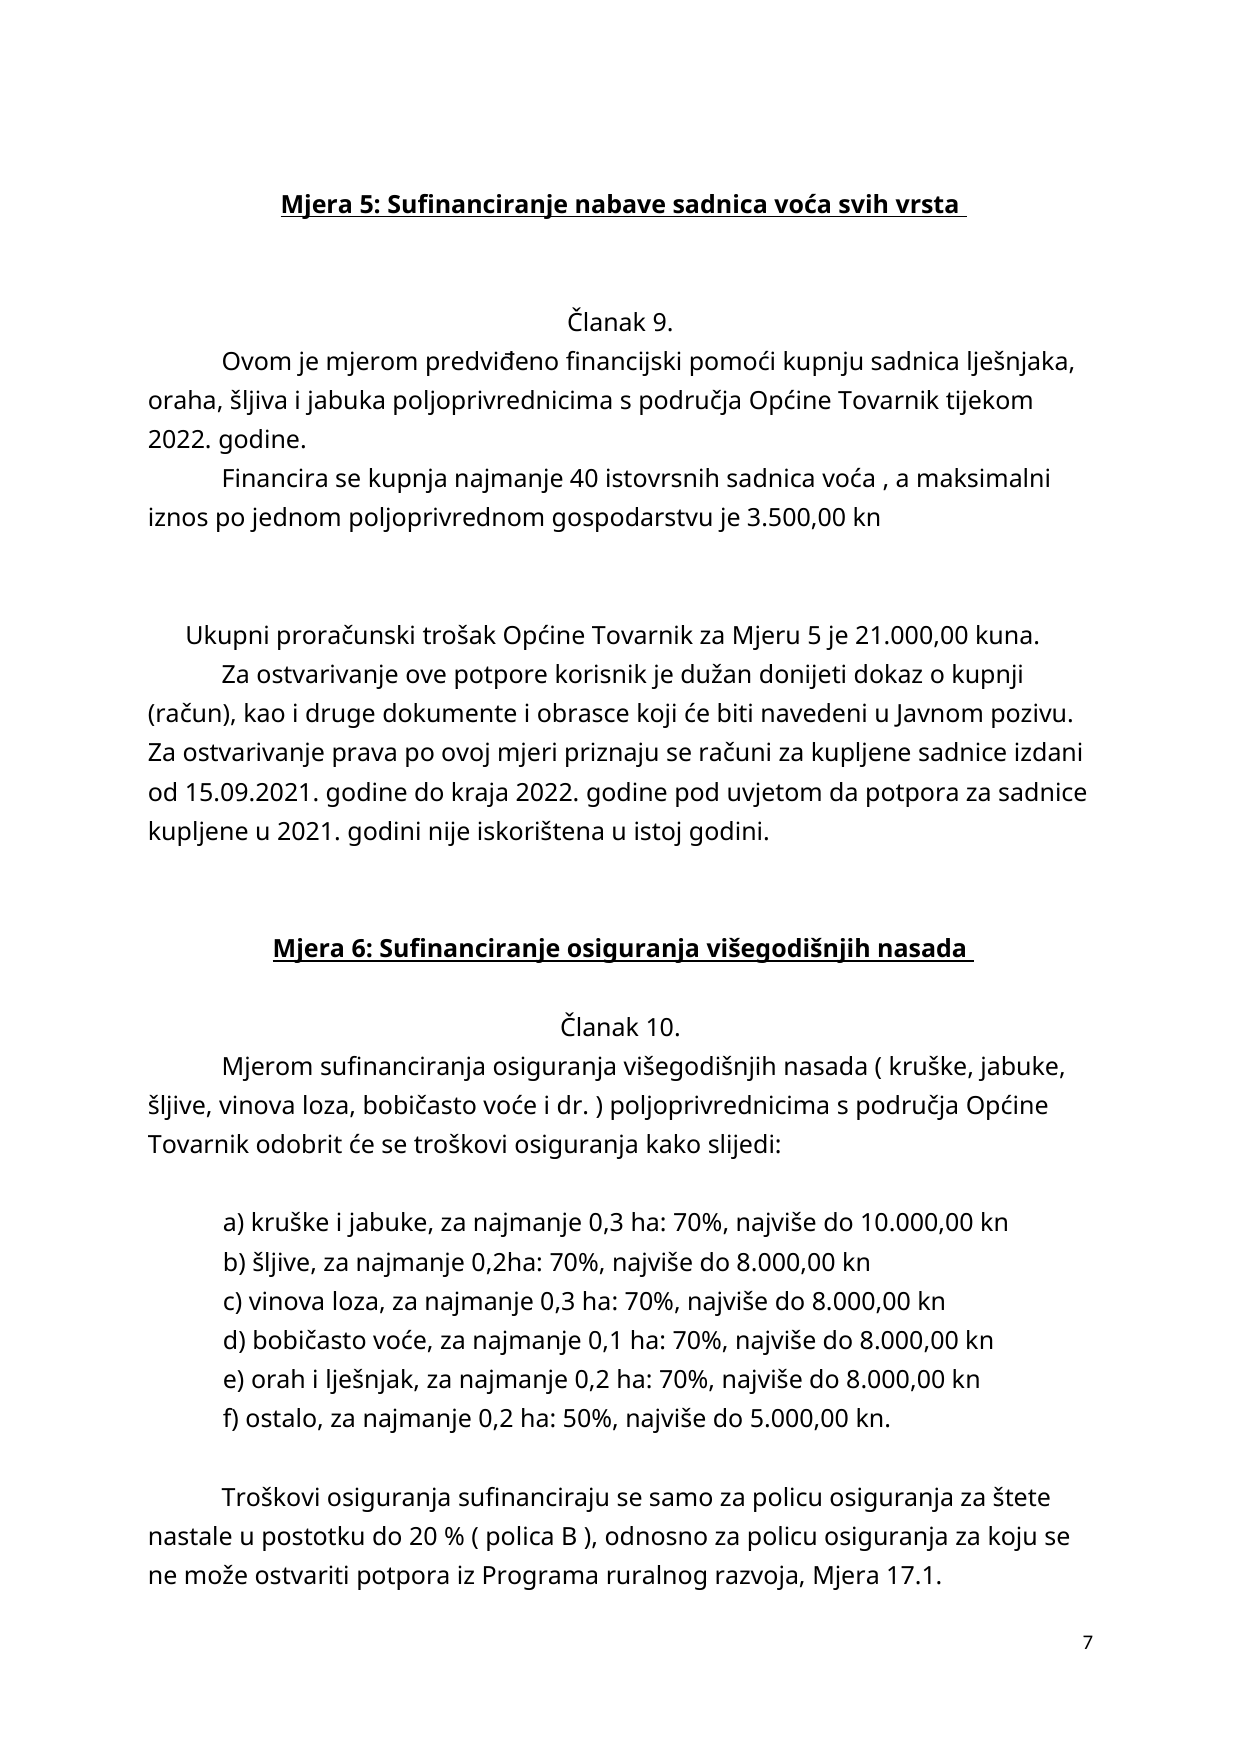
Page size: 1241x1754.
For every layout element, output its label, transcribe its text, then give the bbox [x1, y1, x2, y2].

text Mjera 6: Sufinanciranje osiguranja višegodišnjih nasada [148, 931, 1093, 965]
text Ovom je mjerom predviđeno financijski pomoći kupnju sadnica lješnjaka, oraha, šljiva i jabuka poljoprivrednicima s područja Općine Tovarnik tijekom 2022. godine. [148, 343, 1093, 456]
list e) orah i lješnjak, za najmanje 0,2 ha: 70%, najviše do 8.000,00 kn [223, 1362, 1093, 1396]
list f) ostalo, za najmanje 0,2 ha: 50%, najviše do 5.000,00 kn. [223, 1401, 1093, 1435]
text Ukupni proračunski trošak Općine Tovarnik za Mjeru 5 je 21.000,00 kuna. [148, 618, 1093, 652]
text Mjera 5: Sufinanciranje nabave sadnica voća svih vrsta [148, 187, 1093, 221]
text Mjerom sufinanciranja osiguranja višegodišnjih nasada ( kruške, jabuke, šljive, vinova loza, bobičasto voće i dr. ) poljoprivrednicima s područja Općine Tovarnik odobrit će se troškovi osiguranja kako slijedi: [148, 1048, 1093, 1161]
text Financira se kupnja najmanje 40 istovrsnih sadnica voća , a maksimalni iznos po jednom poljoprivrednom gospodarstvu je 3.500,00 kn [148, 461, 1093, 534]
list c) vinova loza, za najmanje 0,3 ha: 70%, najviše do 8.000,00 kn [223, 1283, 1093, 1317]
list b) šljive, za najmanje 0,2ha: 70%, najviše do 8.000,00 kn [223, 1244, 1093, 1278]
text Članak 9. [148, 304, 1093, 338]
text Za ostvarivanje ove potpore korisnik je dužan donijeti dokaz o kupnji (račun), kao i druge dokumente i obrasce koji će biti navedeni u Javnom pozivu. Za ostvarivanje prava po ovoj mjeri priznaju se računi za kupljene sadnice izdani od 15.09.2021. godine do kraja 2022. godine pod uvjetom da potpora za sadnice kupljene u 2021. godini nije iskorištena u istoj godini. [148, 657, 1093, 847]
text Članak 10. [148, 1009, 1093, 1043]
list d) bobičasto voće, za najmanje 0,1 ha: 70%, najviše do 8.000,00 kn [223, 1323, 1093, 1357]
list Troškovi osiguranja sufinanciraju se samo za policu osiguranja za štete nastale u postotku do 20 % ( polica B ), odnosno za policu osiguranja za koju se ne može ostvariti potpora iz Programa ruralnog razvoja, Mjera 17.1. [148, 1479, 1093, 1592]
list a) kruške i jabuke, za najmanje 0,3 ha: 70%, najviše do 10.000,00 kn [223, 1205, 1093, 1239]
